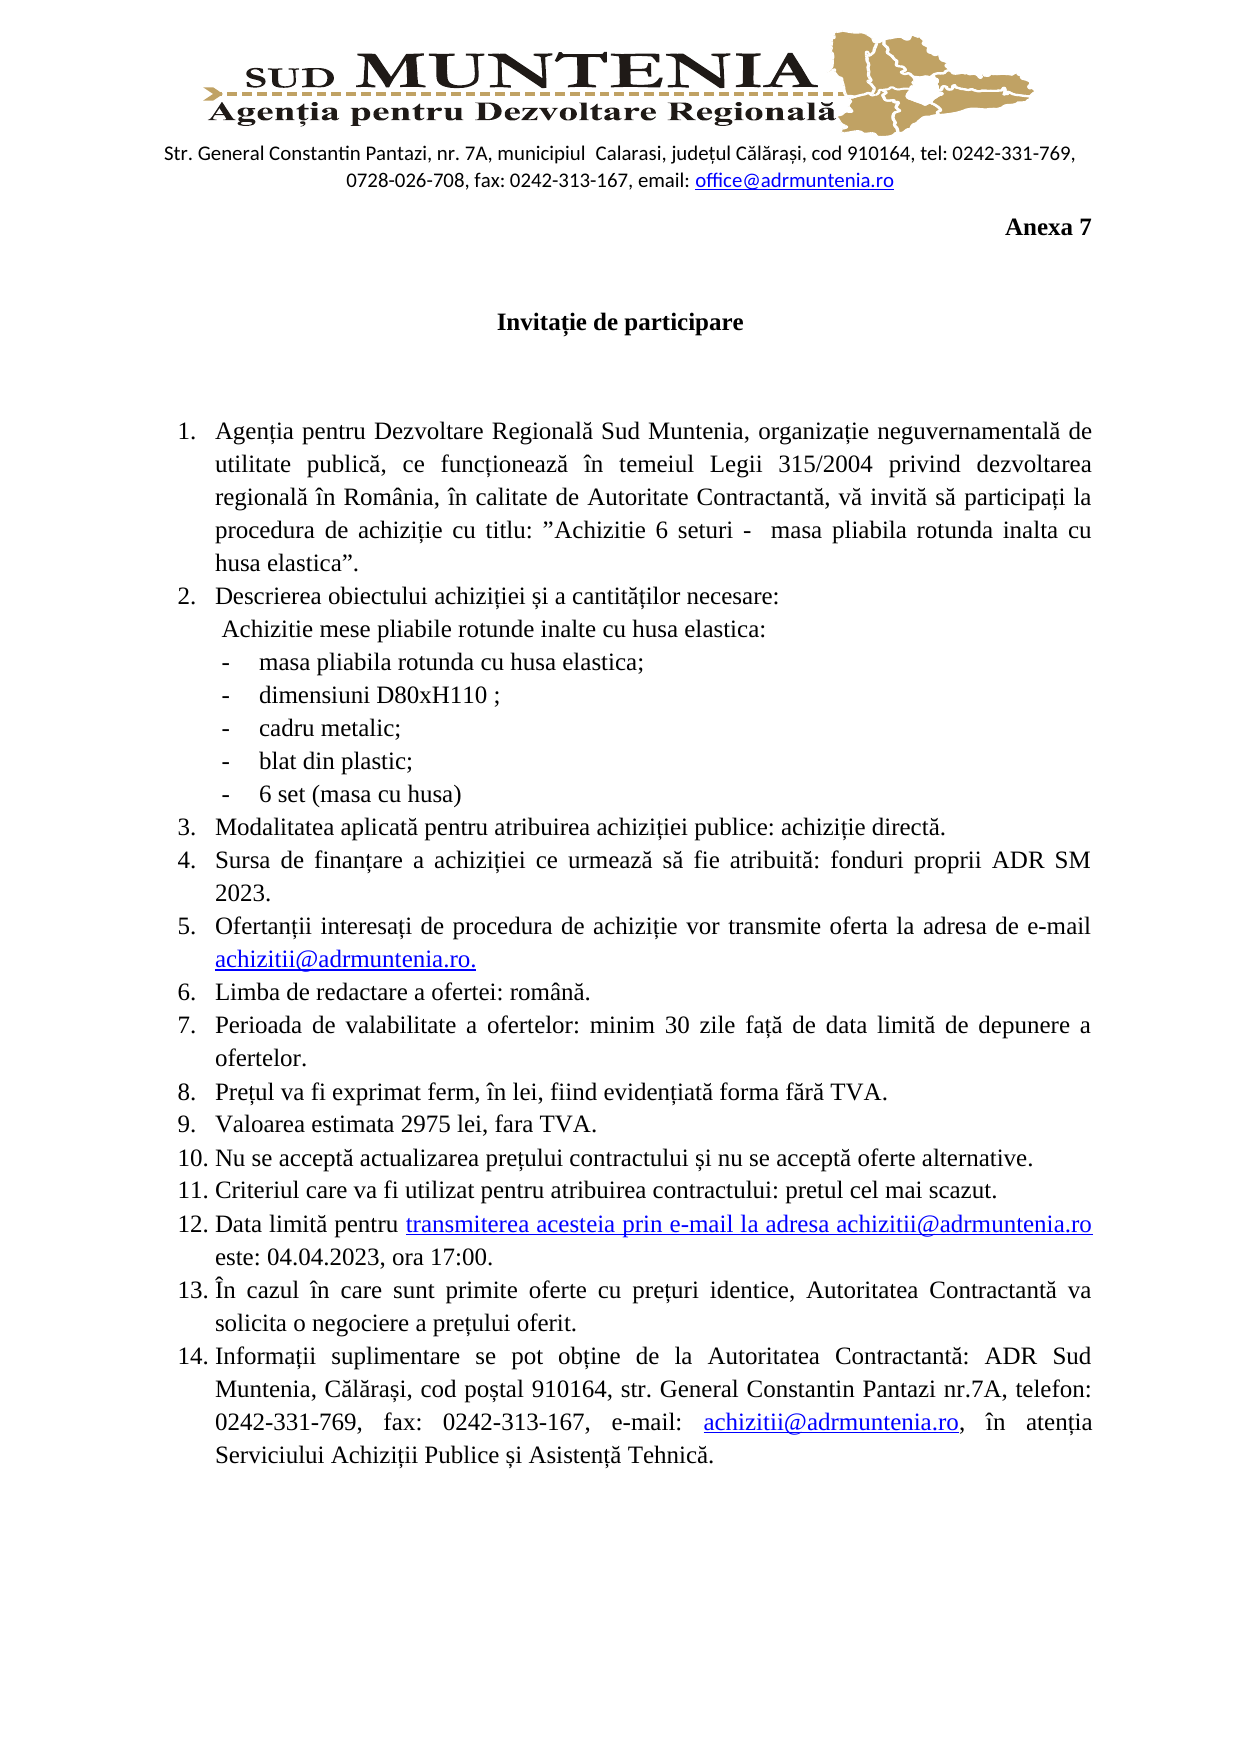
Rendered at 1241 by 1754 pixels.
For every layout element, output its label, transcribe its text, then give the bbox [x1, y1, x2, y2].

list Perioada de valabilitate a ofertelor: minim 30 zile față de data limită de depunere a ofertelor. [177, 1011, 1093, 1072]
list masa pliabila rotunda cu husa elastica; [221, 647, 1093, 676]
list În cazul în care sunt primite oferte cu prețuri identice, Autoritatea Contractantă va solicita o negociere a prețului oferit. [177, 1275, 1093, 1336]
list Descrierea obiectului achiziției și a cantităților necesare: [177, 581, 1093, 610]
list Valoarea estimata 2975 lei, fara TVA. [177, 1109, 1093, 1138]
list Achizitie mese pliabile rotunde inalte cu husa elastica: [221, 614, 1093, 643]
list dimensiuni D80xH110 ; [221, 680, 1093, 709]
list Nu se acceptă actualizarea prețului contractului și nu se acceptă oferte alternative. [177, 1143, 1093, 1171]
text Invitație de participare [148, 307, 1093, 336]
list blat din plastic; [221, 746, 1093, 775]
text Anexa 7 [148, 212, 1093, 240]
list Data limită pentru transmiterea acesteia prin e-mail la adresa achizitii@adrmuntenia.ro este: 04.04.2023, ora 17:00. [177, 1209, 1093, 1270]
list Ofertanții interesați de procedura de achiziție vor transmite oferta la adresa de e-mail achizitii@adrmuntenia.ro. [177, 911, 1093, 973]
list Agenția pentru Dezvoltare Regională Sud Muntenia, organizație neguvernamentală de utilitate publică, ce funcționează în temeiul Legii 315/2004 privind dezvoltarea regională în România, în calitate de Autoritate Contractantă, vă invită să participați la procedura de achiziție cu titlu: ”Achizitie 6 seturi - masa pliabila rotunda inalta cu husa elastica”. [177, 416, 1093, 577]
list Modalitatea aplicată pentru atribuirea achiziției publice: achiziție directă. [177, 812, 1093, 841]
list Sursa de finanțare a achiziției ce urmează să fie atribuită: fonduri proprii ADR SM 2023. [177, 845, 1093, 907]
list Informații suplimentare se pot obține de la Autoritatea Contractantă: ADR Sud Muntenia, Călărași, cod poștal 910164, str. General Constantin Pantazi nr.7A, telefon: 0242-331-769, fax: 0242-313-167, e-mail: achizitii@adrmuntenia.ro, în atenția Serviciului Achiziții Publice și Asistență Tehnică. [177, 1341, 1093, 1468]
list 6 set (masa cu husa) [221, 779, 1093, 808]
list cadru metalic; [221, 713, 1093, 742]
list Prețul va fi exprimat ferm, în lei, fiind evidențiată forma fără TVA. [177, 1077, 1093, 1105]
list Limba de redactare a ofertei: română. [177, 977, 1093, 1006]
list Criteriul care va fi utilizat pentru atribuirea contractului: pretul cel mai scazut. [177, 1176, 1093, 1204]
